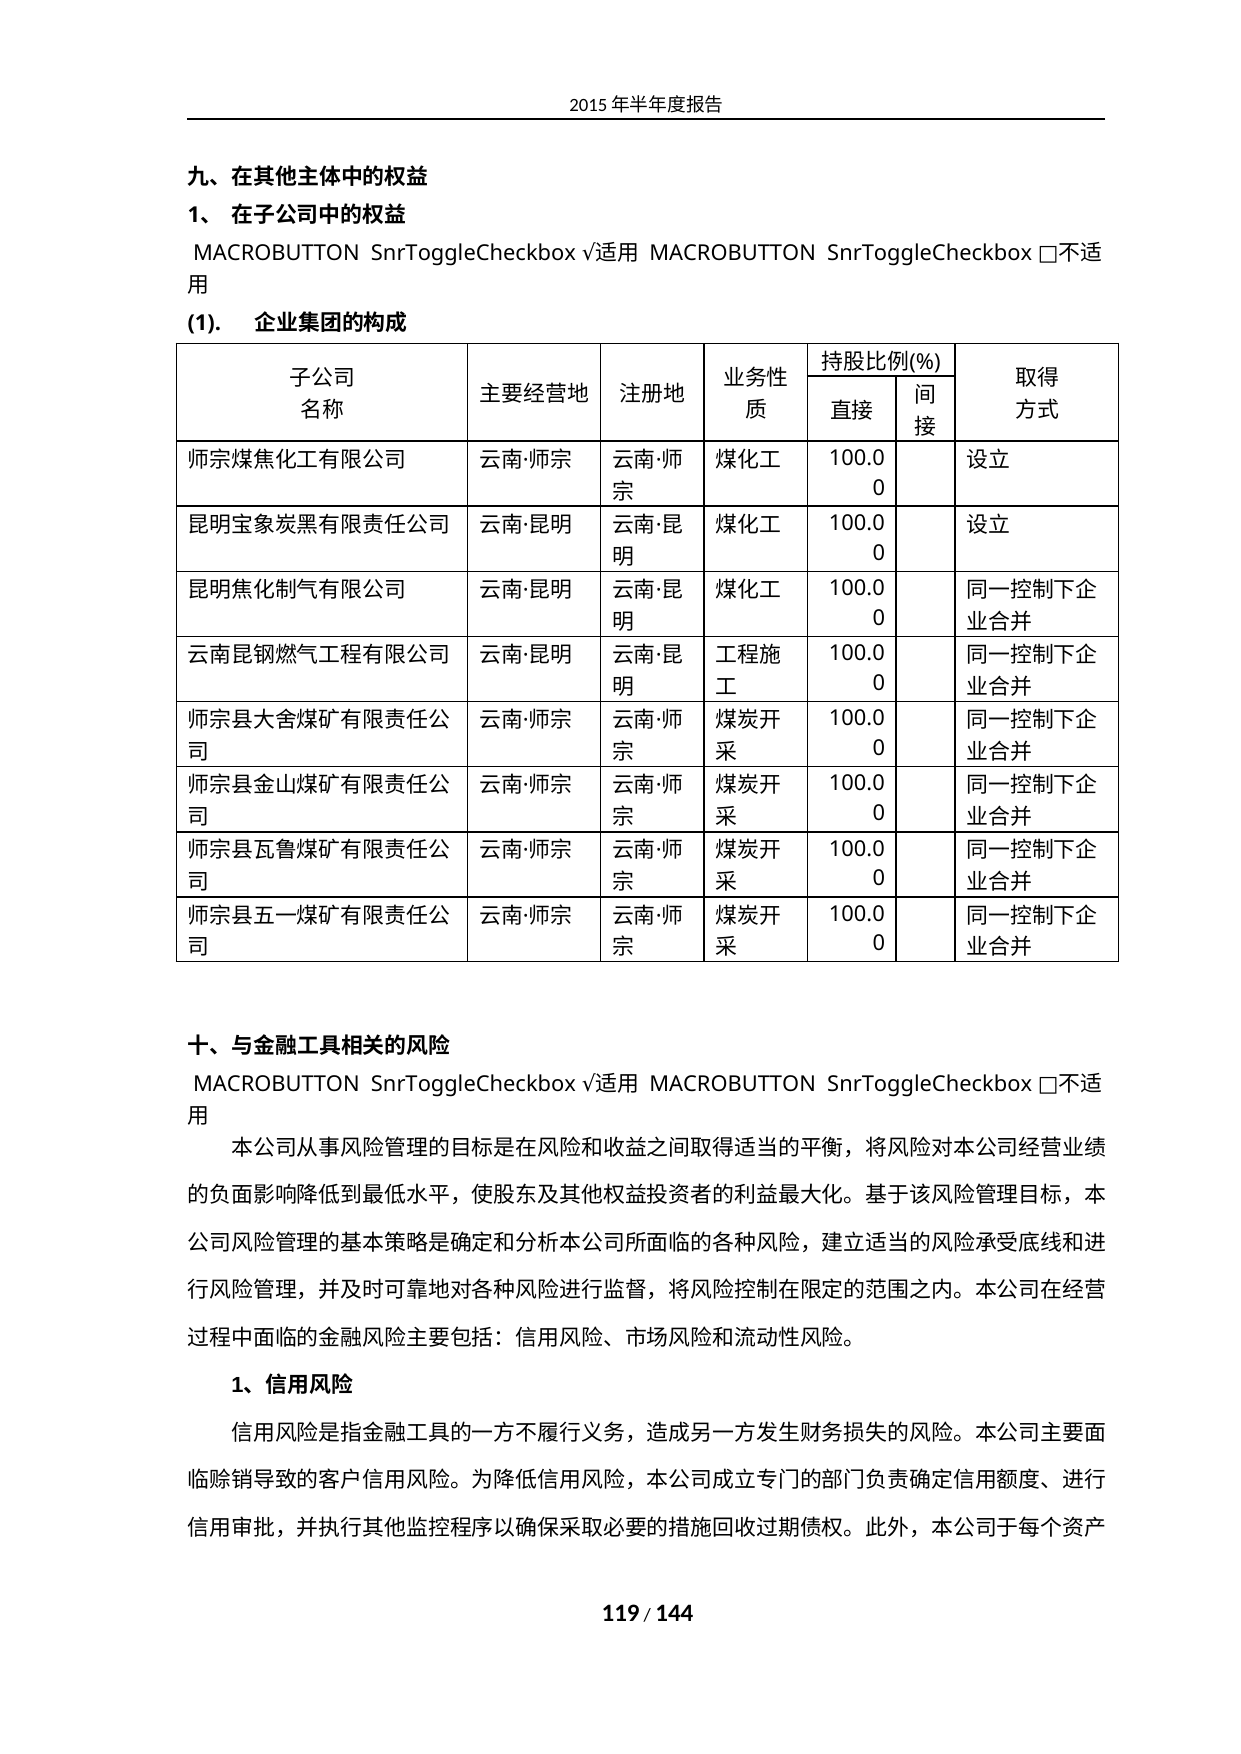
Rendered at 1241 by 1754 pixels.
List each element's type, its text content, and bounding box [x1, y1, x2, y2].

subtitle 在子公司中的权益 [187, 197, 1107, 228]
subtitle 在其他主体中的权益 [187, 159, 1107, 191]
